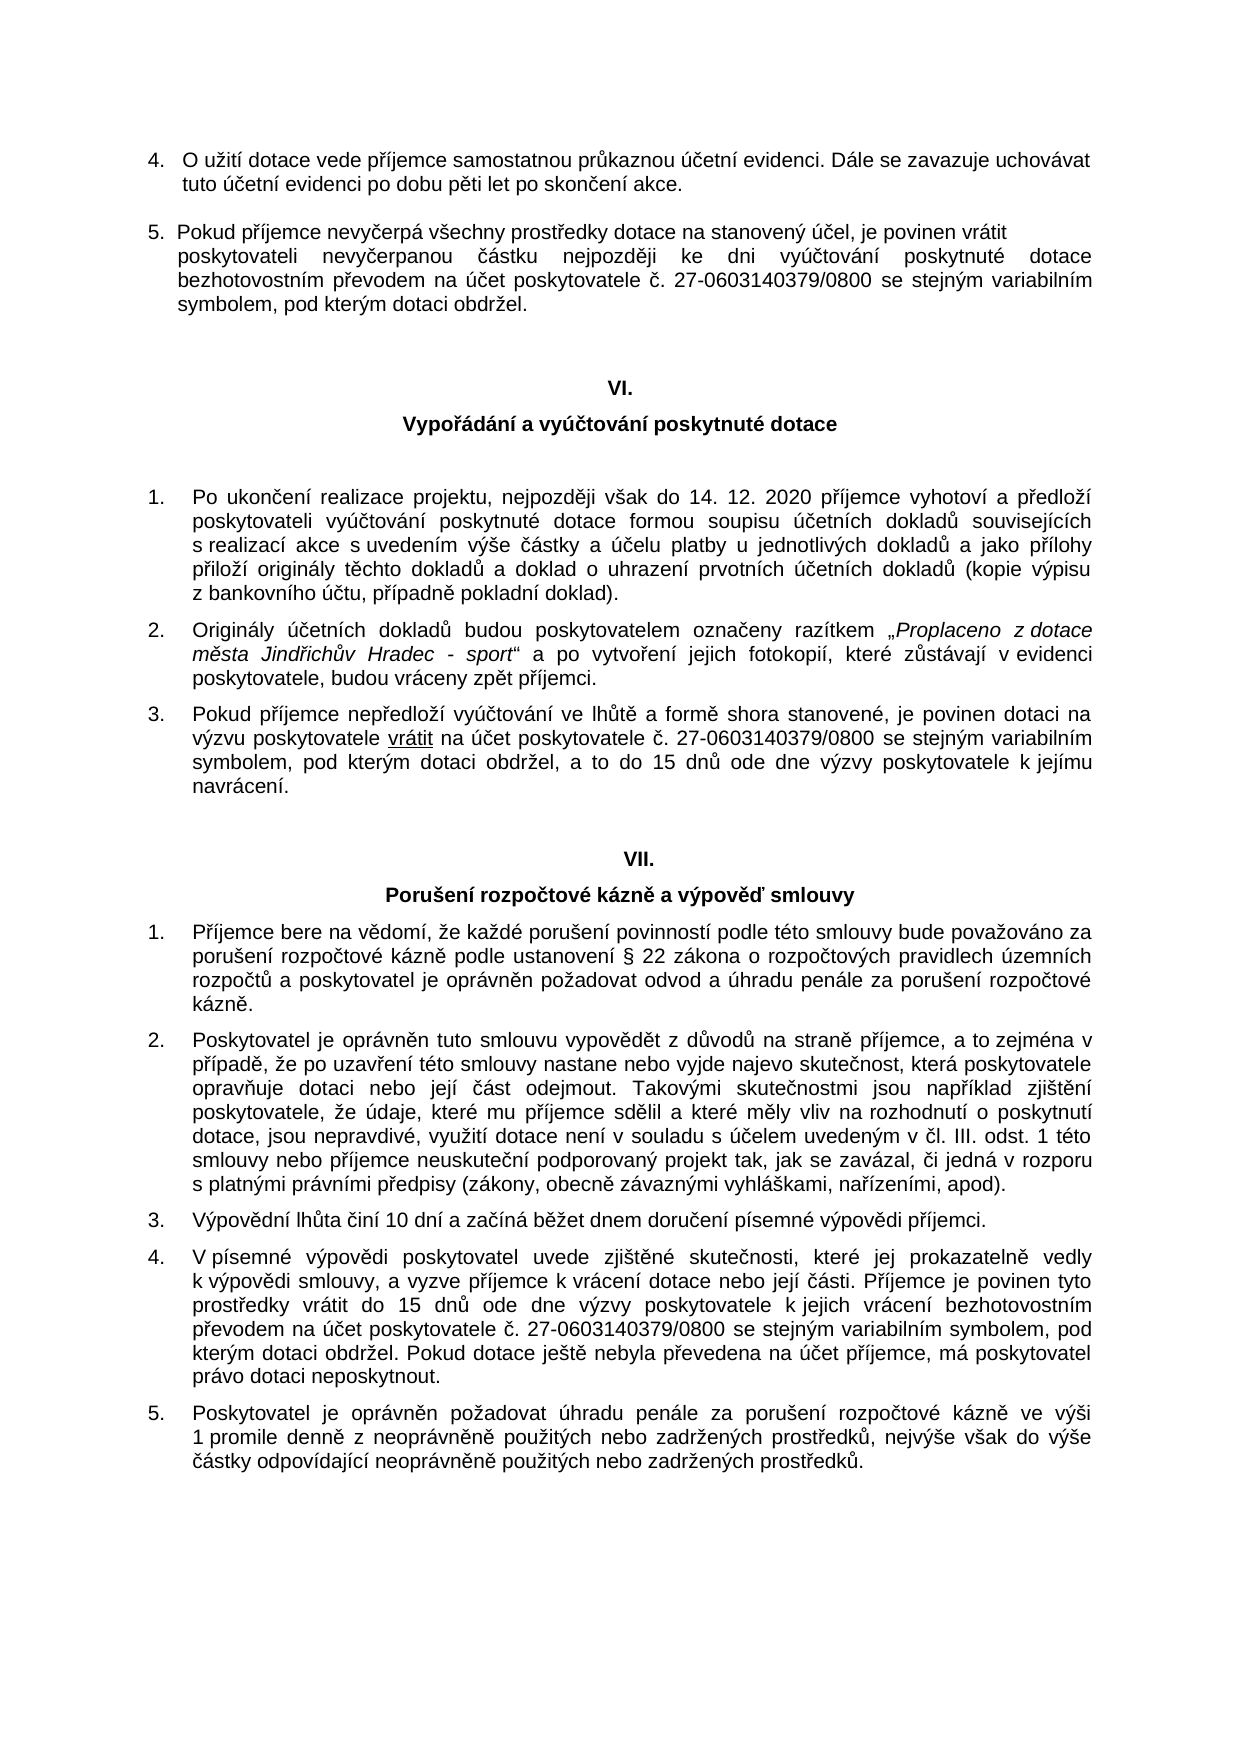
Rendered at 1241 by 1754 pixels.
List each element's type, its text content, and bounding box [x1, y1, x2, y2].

list Originály účetních dokladů budou poskytovatelem označeny razítkem „Proplaceno z dotace města Jindřichův Hradec - sport“ a po vytvoření jejich fotokopií, které zůstávají v evidenci poskytovatele, budou vráceny zpět příjemci. [148, 617, 1093, 689]
list Pokud příjemce nepředloží vyúčtování ve lhůtě a formě shora stanovené, je povinen dotaci na výzvu poskytovatele vrátit na účet poskytovatele č. 27-0603140379/0800 se stejným variabilním symbolem, pod kterým dotaci obdržel, a to do 15 dnů ode dne výzvy poskytovatele k jejímu navrácení. [148, 702, 1093, 798]
list Příjemce bere na vědomí, že každé porušení povinností podle této smlouvy bude považováno za porušení rozpočtové kázně podle ustanovení § 22 zákona o rozpočtových pravidlech územních rozpočtů a poskytovatel je oprávněn požadovat odvod a úhradu penále za porušení rozpočtové kázně. [148, 919, 1093, 1015]
text Porušení rozpočtové kázně a výpověď smlouvy [148, 883, 1093, 907]
text VII. [185, 847, 1093, 871]
text 5. Pokud příjemce nevyčerpá všechny prostředky dotace na stanovený účel, je povinen vrátit [148, 219, 1093, 243]
list Po ukončení realizace projektu, nejpozději však do 14. 12. 2020 příjemce vyhotoví a předloží poskytovateli vyúčtování poskytnuté dotace formou soupisu účetních dokladů souvisejících s realizací akce s uvedením výše částky a účelu platby u jednotlivých dokladů a jako přílohy přiloží originály těchto dokladů a doklad o uhrazení prvotních účetních dokladů (kopie výpisu z bankovního účtu, případně pokladní doklad). [148, 485, 1093, 605]
list V písemné výpovědi poskytovatel uvede zjištěné skutečnosti, které jej prokazatelně vedly k výpovědi smlouvy, a vyzve příjemce k vrácení dotace nebo její části. Příjemce je povinen tyto prostředky vrátit do 15 dnů ode dne výzvy poskytovatele k jejich vrácení bezhotovostním převodem na účet poskytovatele č. 27-0603140379/0800 se stejným variabilním symbolem, pod kterým dotaci obdržel. Pokud dotace ještě nebyla převedena na účet příjemce, má poskytovatel právo dotaci neposkytnout. [148, 1244, 1093, 1388]
text tuto účetní evidenci po dobu pěti let po skončení akce. [148, 172, 1093, 196]
text poskytovateli nevyčerpanou částku nejpozději ke dni vyúčtování poskytnuté dotace bezhotovostním převodem na účet poskytovatele č. 27-0603140379/0800 se stejným variabilním symbolem, pod kterým dotaci obdržel. [177, 243, 1093, 315]
list Poskytovatel je oprávněn tuto smlouvu vypovědět z důvodů na straně příjemce, a to zejména v případě, že po uzavření této smlouvy nastane nebo vyjde najevo skutečnost, která poskytovatele opravňuje dotaci nebo její část odejmout. Takovými skutečnostmi jsou například zjištění poskytovatele, že údaje, které mu příjemce sdělil a které měly vliv na rozhodnutí o poskytnutí dotace, jsou nepravdivé, využití dotace není v souladu s účelem uvedeným v čl. III. odst. 1 této smlouvy nebo příjemce neuskuteční podporovaný projekt tak, jak se zavázal, či jedná v rozporu s platnými právními předpisy (zákony, obecně závaznými vyhláškami, nařízeními, apod). [148, 1028, 1093, 1196]
list Výpovědní lhůta činí 10 dní a začíná běžet dnem doručení písemné výpovědi příjemci. [148, 1208, 1093, 1232]
text VI. [148, 376, 1093, 400]
list Poskytovatel je oprávněn požadovat úhradu penále za porušení rozpočtové kázně ve výši 1 promile denně z neoprávněně použitých nebo zadržených prostředků, nejvýše však do výše částky odpovídající neoprávněně použitých nebo zadržených prostředků. [148, 1401, 1093, 1473]
text 4. O užití dotace vede příjemce samostatnou průkaznou účetní evidenci. Dále se zavazuje uchovávat [148, 148, 1093, 172]
text Vypořádání a vyúčtování poskytnuté dotace [148, 412, 1093, 436]
